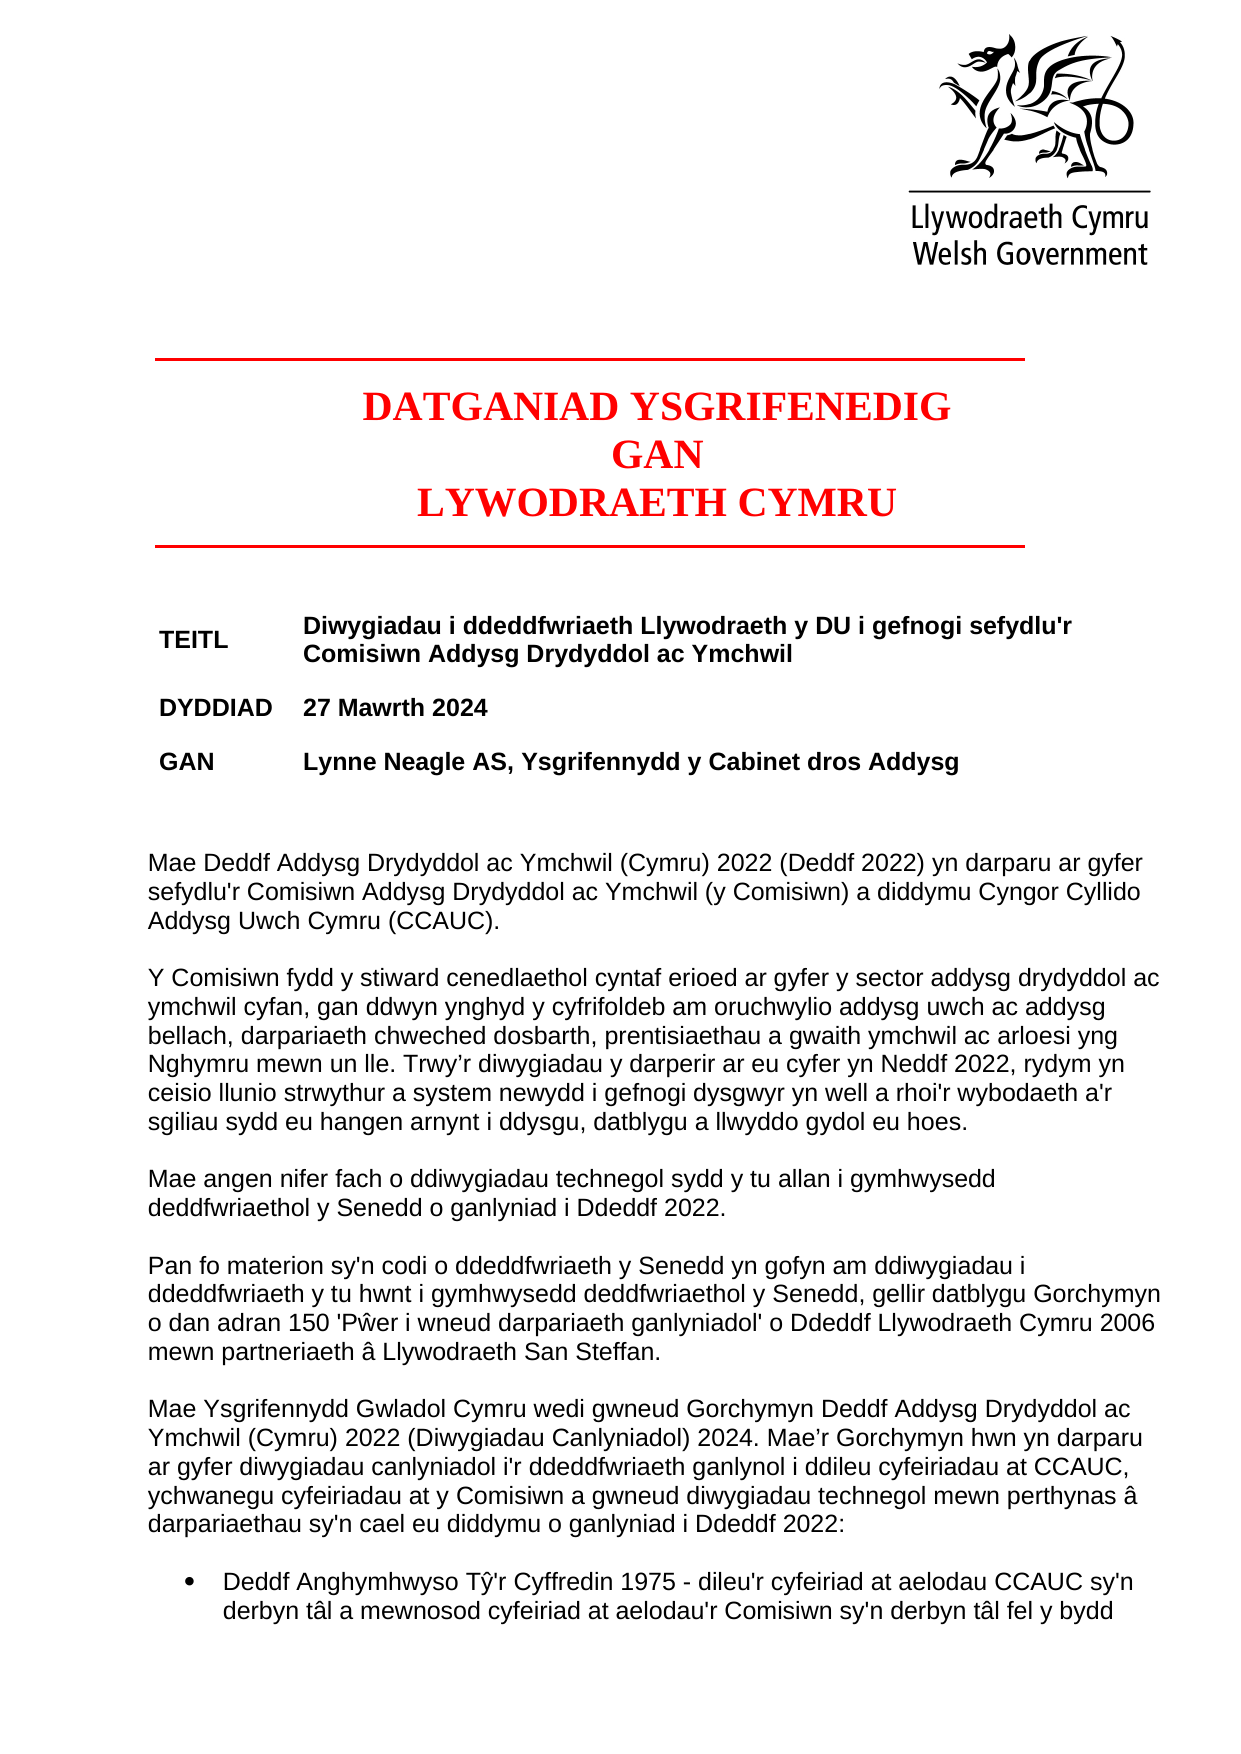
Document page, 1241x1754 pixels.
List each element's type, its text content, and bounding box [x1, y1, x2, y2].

table_header Diwygiadau i ddeddfwriaeth Llywodraeth y DU i gefnogi sefydlu'r Comisiwn Addysg Drydyddol ac Ymchwil [292, 557, 1089, 681]
text Pan fo materion sy'n codi o ddeddfwriaeth y Senedd yn gofyn am ddiwygiadau i ddeddfwriaeth y tu hwnt i gymhwysedd deddfwriaethol y Senedd, gellir datblygu Gorchymyn o dan adran 150 'Pŵer i wneud darpariaeth ganlyniadol' o Ddeddf Llywodraeth Cymru 2006 mewn partneriaeth â Llywodraeth San Steffan. [148, 1251, 1166, 1366]
picture [908, 34, 1151, 265]
text Mae Ysgrifennydd Gwladol Cymru wedi gwneud Gorchymyn Deddf Addysg Drydyddol ac Ymchwil (Cymru) 2022 (Diwygiadau Canlyniadol) 2024. Mae’r Gorchymyn hwn yn darparu ar gyfer diwygiadau canlyniadol i'r ddeddfwriaeth ganlynol i ddileu cyfeiriadau at CCAUC, ychwanegu cyfeiriadau at y Comisiwn a gwneud diwygiadau technegol mewn perthynas â darpariaethau sy'n cael eu diddymu o ganlyniad i Ddeddf 2022: [148, 1394, 1166, 1538]
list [185, 1567, 1166, 1624]
table_cell DYDDIAD [148, 681, 292, 734]
table_cell 27 Mawrth 2024 [292, 681, 1089, 734]
table_cell Lynne Neagle AS, Ysgrifennydd y Cabinet dros Addysg [292, 734, 1089, 788]
subtitle LYWODRAETH CYMRU [148, 478, 1166, 526]
table_cell GAN [148, 734, 292, 788]
title Y Comisiwn fydd y stiward cenedlaethol cyntaf erioed ar gyfer y sector addysg drydyddol ac ymchwil cyfan, gan ddwyn ynghyd y cyfrifoldeb am oruchwylio addysg uwch ac addysg bellach, darpariaeth chweched dosbarth, prentisiaethau a gwaith ymchwil ac arloesi yng Nghymru mewn un lle. Trwy’r diwygiadau y darperir ar eu cyfer yn Neddf 2022, rydym yn ceisio llunio strwythur a system newydd i gefnogi dysgwyr yn well a rhoi'r wybodaeth a'r sgiliau sydd eu hangen arnynt i ddysgu, datblygu a llwyddo gydol eu hoes. [148, 963, 1166, 1136]
title Mae angen nifer fach o ddiwygiadau technegol sydd y tu allan i gymhwysedd deddfwriaethol y Senedd o ganlyniad i Ddeddf 2022. [148, 1164, 1166, 1222]
table_header TEITL [148, 557, 292, 681]
subtitle DATGANIAD YSGRIFENEDIG [148, 382, 1166, 430]
subtitle GAN [148, 430, 1166, 478]
text Mae Deddf Addysg Drydyddol ac Ymchwil (Cymru) 2022 (Deddf 2022) yn darparu ar gyfer sefydlu'r Comisiwn Addysg Drydyddol ac Ymchwil (y Comisiwn) a diddymu Cyngor Cyllido Addysg Uwch Cymru (CCAUC). [148, 848, 1166, 934]
